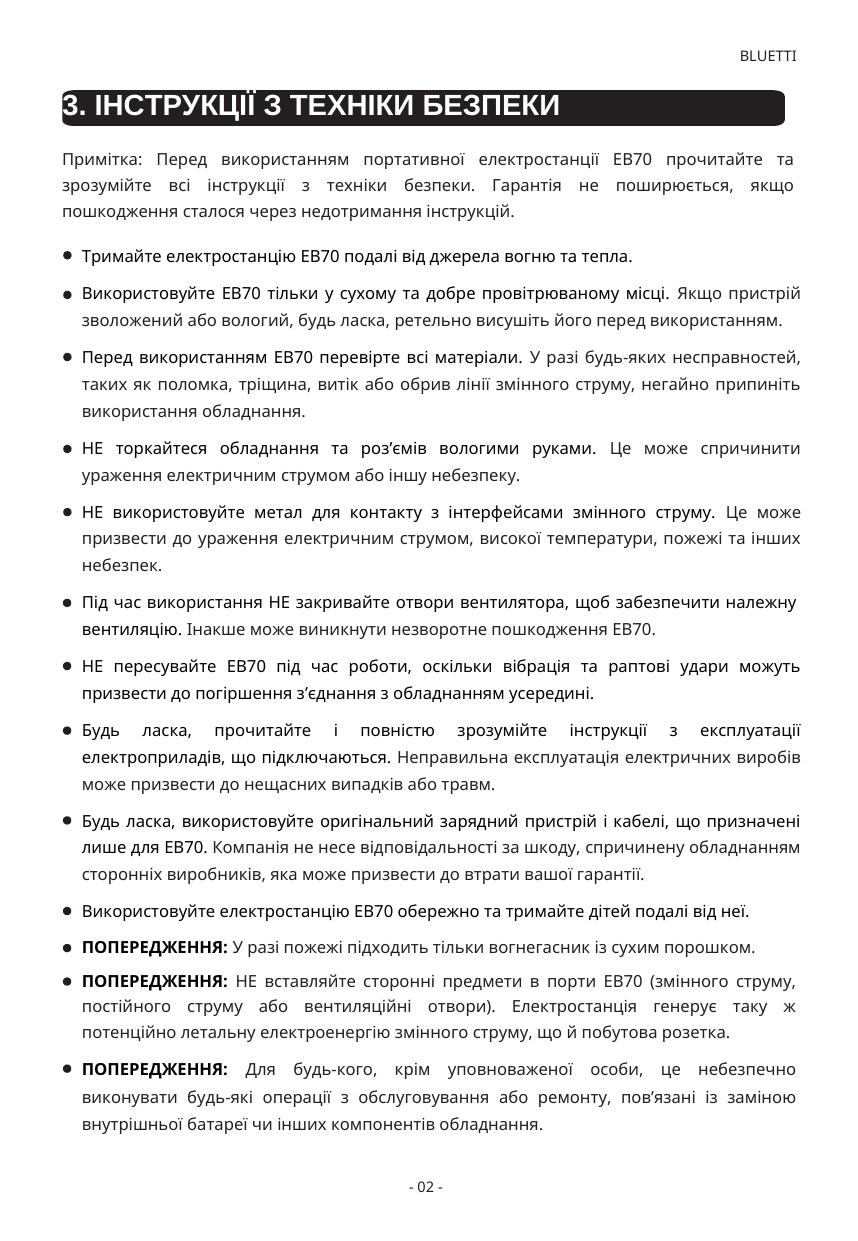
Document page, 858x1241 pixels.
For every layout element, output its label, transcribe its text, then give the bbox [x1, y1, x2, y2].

text BLUETTI [48, 46, 797, 65]
text Використовуйте EB70 тільки у сухому та добре провітрюваному місці. Якщо пристрій зволожений або вологий, будь ласка, ретельно висушіть його перед використанням. [82, 282, 801, 331]
text Примітка: Перед використанням портативної електростанції EB70 прочитайте та зрозумійте всі інструкції з техніки безпеки. Гарантія не поширюється, якщо пошкодження сталося через недотримання інструкцій. [62, 148, 795, 222]
text Будь ласка, використовуйте оригінальний зарядний пристрій і кабелі, що призначені лише для EB70. Компанія не несе відповідальності за шкоду, спричинену обладнанням сторонніх виробників, яка може призвести до втрати вашої гарантії. [82, 809, 801, 886]
text Будь ласка, прочитайте і повністю зрозумійте інструкції з експлуатації електроприладів, що підключаються. Неправильна експлуатація електричних виробів може призвести до нещасних випадків або травм. [82, 719, 801, 795]
text Під час використання НЕ закривайте отвори вентилятора, щоб забезпечити належну вентиляцію. Інакше може виникнути незворотне пошкодження EB70. [82, 591, 797, 640]
text ПОПЕРЕДЖЕННЯ: НЕ вставляйте сторонні предмети в порти EB70 (змінного струму, постійного струму або вентиляційні отвори). Електростанція генерує таку ж потенційно летальну електроенергію змінного струму, що й побутова розетка. [82, 969, 797, 1043]
text Тримайте електростанцію EB70 подалі від джерела вогню та тепла. [82, 244, 809, 267]
text НЕ використовуйте метал для контакту з інтерфейсами змінного струму. Це може призвести до ураження електричним струмом, високої температури, пожежі та інших небезпек. [82, 500, 801, 576]
text Використовуйте електростанцію EB70 обережно та тримайте дітей подалі від неї. [82, 900, 801, 923]
text ПОПЕРЕДЖЕННЯ: У разі пожежі підходить тільки вогнегасник із сухим порошком. [82, 936, 801, 958]
text НЕ пересувайте EB70 під час роботи, оскільки вібрація та раптові удари можуть призвести до погіршення з’єднання з обладнанням усередині. [82, 655, 801, 704]
text Перед використанням EB70 перевірте всі матеріали. У разі будь-яких несправностей, таких як поломка, тріщина, витік або обрив лінії змінного струму, негайно припиніть використання обладнання. [82, 346, 801, 422]
text НЕ торкайтеся обладнання та роз’ємів вологими руками. Це може спричинити ураження електричним струмом або іншу небезпеку. [82, 436, 801, 486]
text ПОПЕРЕДЖЕННЯ: Для будь-кого, крім уповноваженої особи, це небезпечно виконувати будь-які операції з обслуговування або ремонту, пов’язані із заміною внутрішньої батареї чи інших компонентів обладнання. [82, 1058, 797, 1136]
